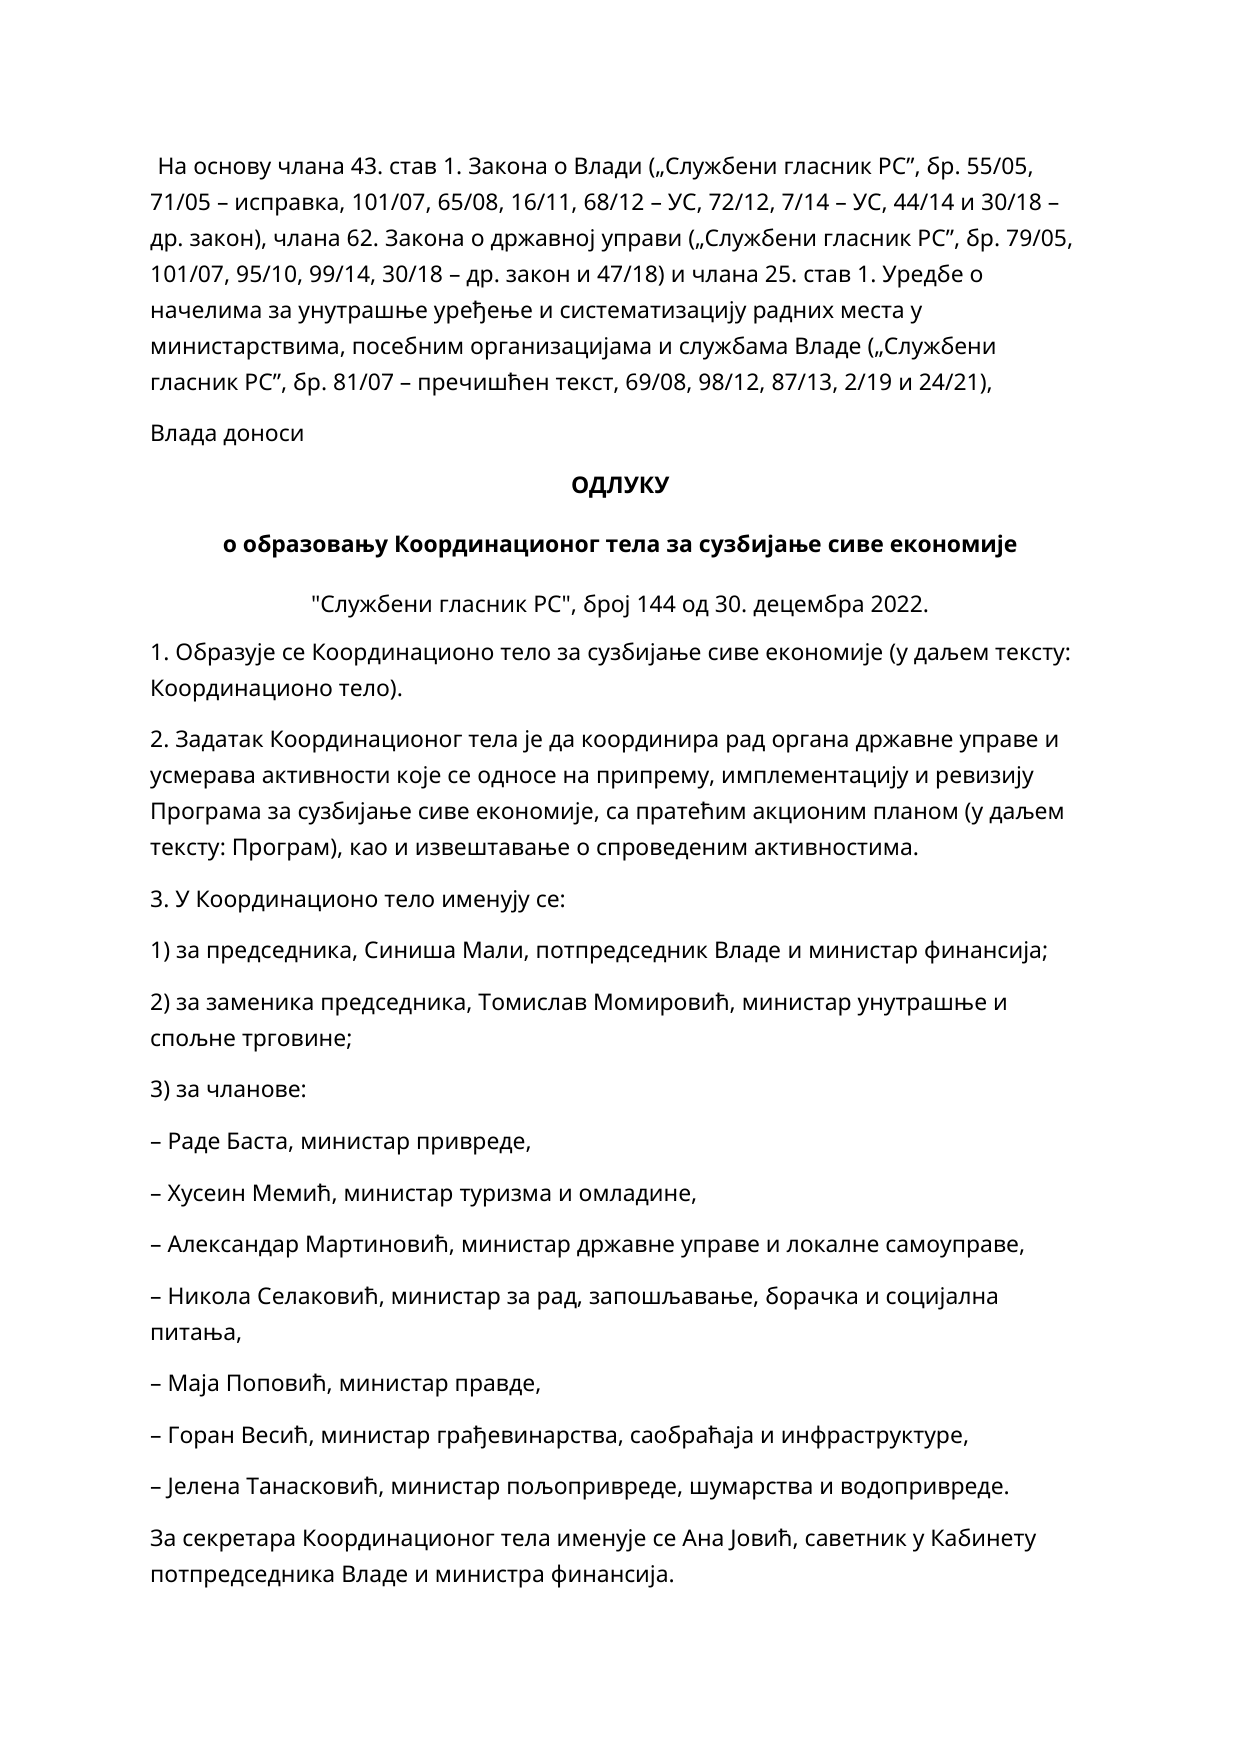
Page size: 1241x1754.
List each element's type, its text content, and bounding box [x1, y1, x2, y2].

text 2) за заменика председника, Томислав Момировић, министар унутрашње и спољне трговине; [150, 986, 1090, 1053]
text 3) за чланове: [150, 1073, 1090, 1105]
text ﻿ На основу члана 43. став 1. Закона о Влади („Службени гласник РС”, бр. 55/05, 71/05 – исправка, 101/07, 65/08, 16/11, 68/12 – УС, 72/12, 7/14 – УС, 44/14 и 30/18 – др. закон), члана 62. Закона о државној управи („Службени гласник РС”, бр. 79/05, 101/07, 95/10, 99/14, 30/18 – др. закон и 47/18) и члана 25. став 1. Уредбе о начелима за унутрашње уређење и систематизацију радних места у министарствима, посебним организацијама и службама Владе („Службени гласник РС”, бр. 81/07 – пречишћен текст, 69/08, 98/12, 87/13, 2/19 и 24/21), [150, 150, 1090, 397]
text – Маја Поповић, министар правде, [150, 1367, 1090, 1398]
text ОДЛУКУ [150, 469, 1090, 500]
text За секретара Координационог тела именује се Ана Јовић, саветник у Кабинету потпредседника Владе и министра финансија. [150, 1522, 1090, 1589]
text "Службени гласник РС", број 144 од 30. децембра 2022. [150, 587, 1090, 619]
text – Горан Весић, министар грађевинарства, саобраћаја и инфраструктуре, [150, 1419, 1090, 1450]
text – Никола Селаковић, министар за рад, запошљавање, борачка и социјална питања, [150, 1280, 1090, 1347]
text 1. Образује се Кooрдинaциoнo тeло зa сузбиjaње сивe eкoнoмиje (у даљем тексту: Координационо тело). [150, 636, 1090, 703]
text Влада доноси [150, 417, 1090, 448]
text – Раде Баста, министар привреде, [150, 1125, 1090, 1156]
text о образовању Кooрдинaциoнoг тeлa зa сузбиjaње сивe eкoнoмиje [150, 528, 1090, 559]
text 2. Задатак Координационог тела је да координира рад органа државне управе и усмерава активности које се односе на припрему, имплементацију и ревизију Програма за сузбијање сиве економије, са пратећим акционим планом (у даљем тексту: Програм), као и извештавање о спроведеним активностима. [150, 723, 1090, 862]
text – Александар Мартиновић, министар државне управе и локалне самоуправе, [150, 1228, 1090, 1259]
text – Хусеин Мемић, министар туризма и омладине, [150, 1177, 1090, 1208]
text 1) за председника, Синиша Мали, потпредседник Владе и министар финансија; [150, 934, 1090, 966]
text – Јелена Танасковић, министар пољопривреде, шумарства и водопривреде. [150, 1470, 1090, 1502]
text 3. У Координационо тело именују се: [150, 883, 1090, 914]
